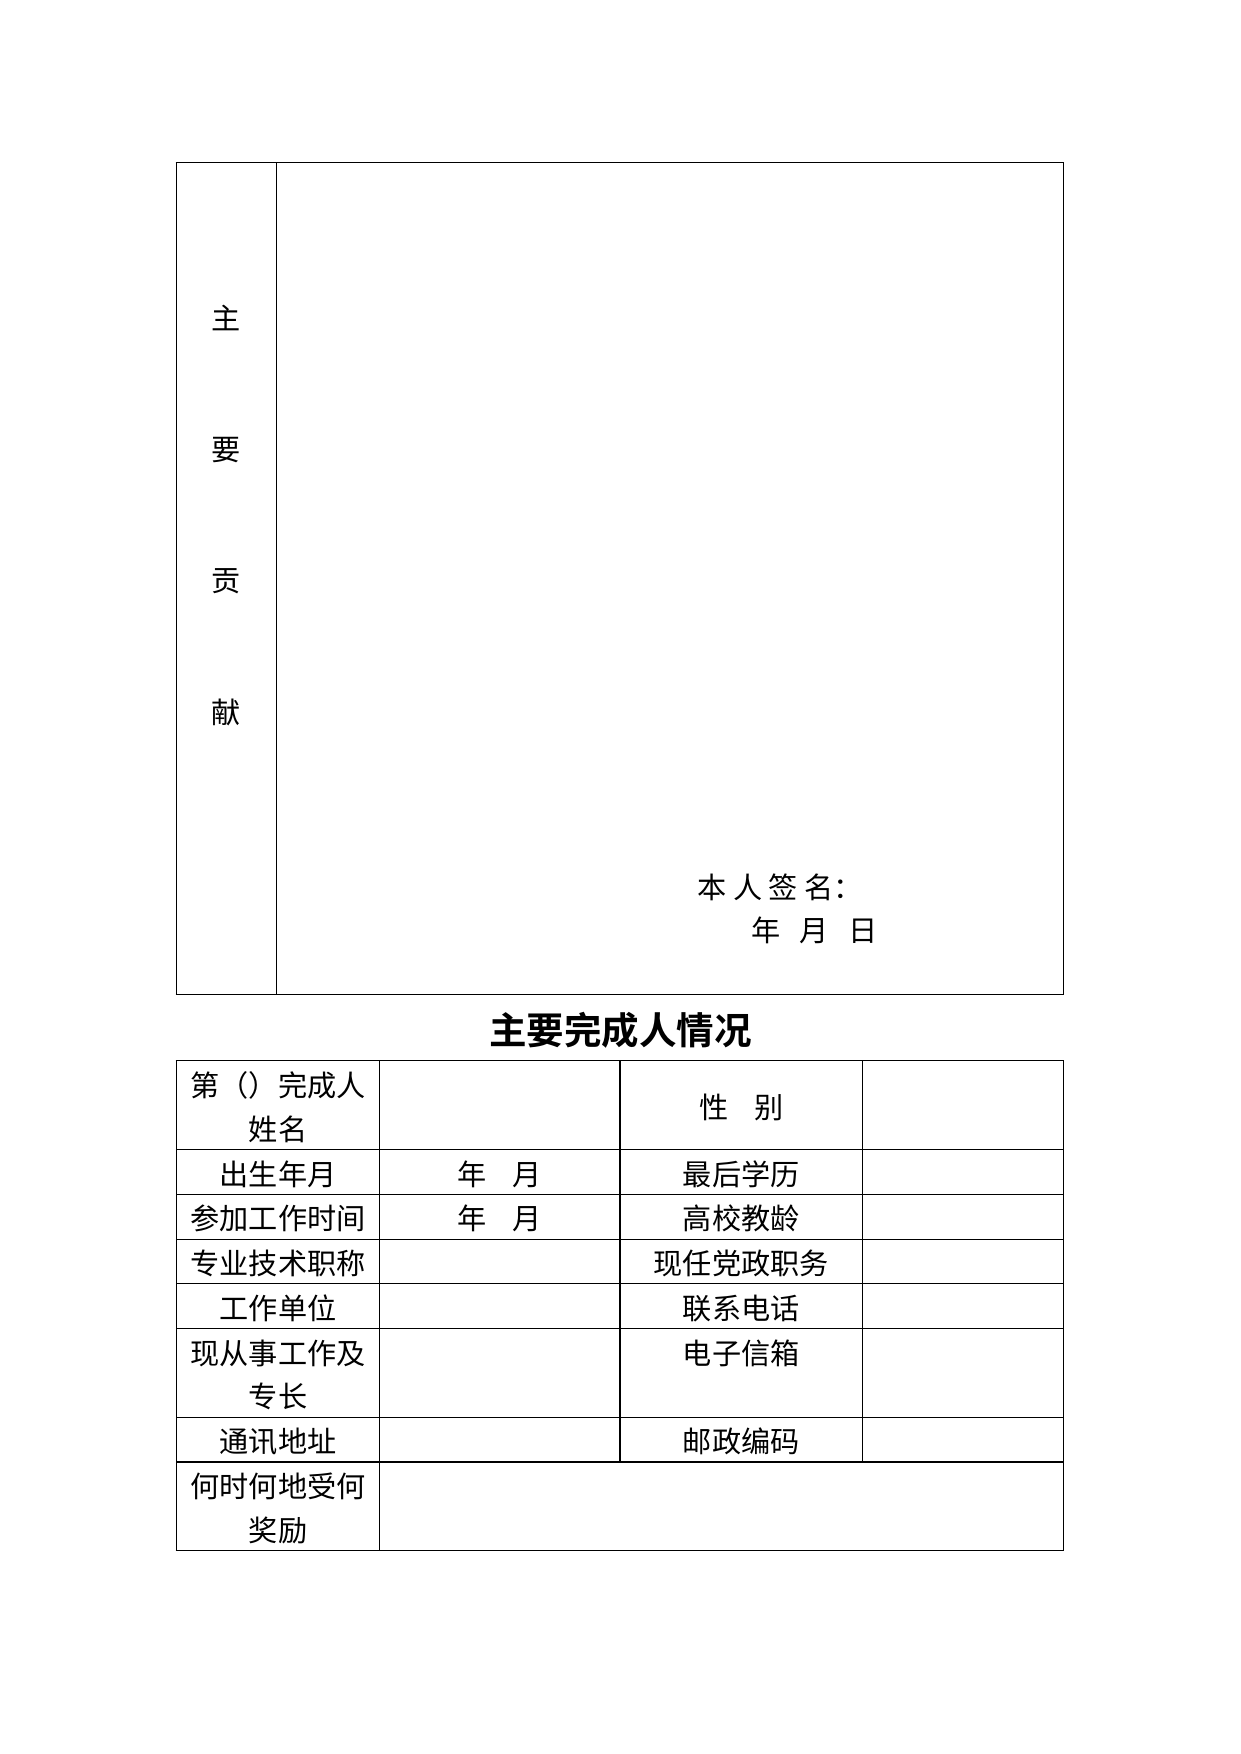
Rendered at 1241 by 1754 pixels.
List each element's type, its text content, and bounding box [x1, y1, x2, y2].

table_header 第（）完成人姓名 [177, 1061, 379, 1149]
table_cell 联系电话 [621, 1284, 862, 1328]
table_cell 出生年月 [177, 1150, 379, 1194]
table_cell 电子信箱 [621, 1329, 862, 1417]
table_cell [380, 1329, 619, 1417]
table_cell [380, 1284, 619, 1328]
table_header 性 别 [621, 1061, 862, 1149]
table_cell [863, 1284, 1063, 1328]
table_cell [863, 1418, 1063, 1461]
table_cell 邮政编码 [621, 1418, 862, 1461]
table_cell [863, 1195, 1063, 1238]
table_cell 何时何地受何奖励 [177, 1463, 379, 1550]
table_cell 工作单位 [177, 1284, 379, 1328]
table_cell [863, 1150, 1063, 1194]
table_cell 本 人 签 名： 年 月 日 [277, 163, 1063, 994]
table_cell 高校教龄 [621, 1195, 862, 1238]
table_cell [863, 1240, 1063, 1283]
table_cell 现从事工作及专长 [177, 1329, 379, 1417]
table_cell [380, 1463, 1063, 1550]
text 主要完成人情况 [187, 995, 1053, 1060]
table_cell [863, 1329, 1063, 1417]
table_cell 主 要 贡 献 [177, 163, 276, 994]
table_cell 年 月 [380, 1150, 619, 1194]
table_cell 专业技术职称 [177, 1240, 379, 1283]
table_cell [380, 1240, 619, 1283]
table_cell 年 月 [380, 1195, 619, 1238]
table_cell 现任党政职务 [621, 1240, 862, 1283]
table_cell 通讯地址 [177, 1418, 379, 1461]
table_header [380, 1061, 619, 1149]
table_header [863, 1061, 1063, 1149]
table_cell 参加工作时间 [177, 1195, 379, 1238]
table_cell [380, 1418, 619, 1461]
table_cell 最后学历 [621, 1150, 862, 1194]
